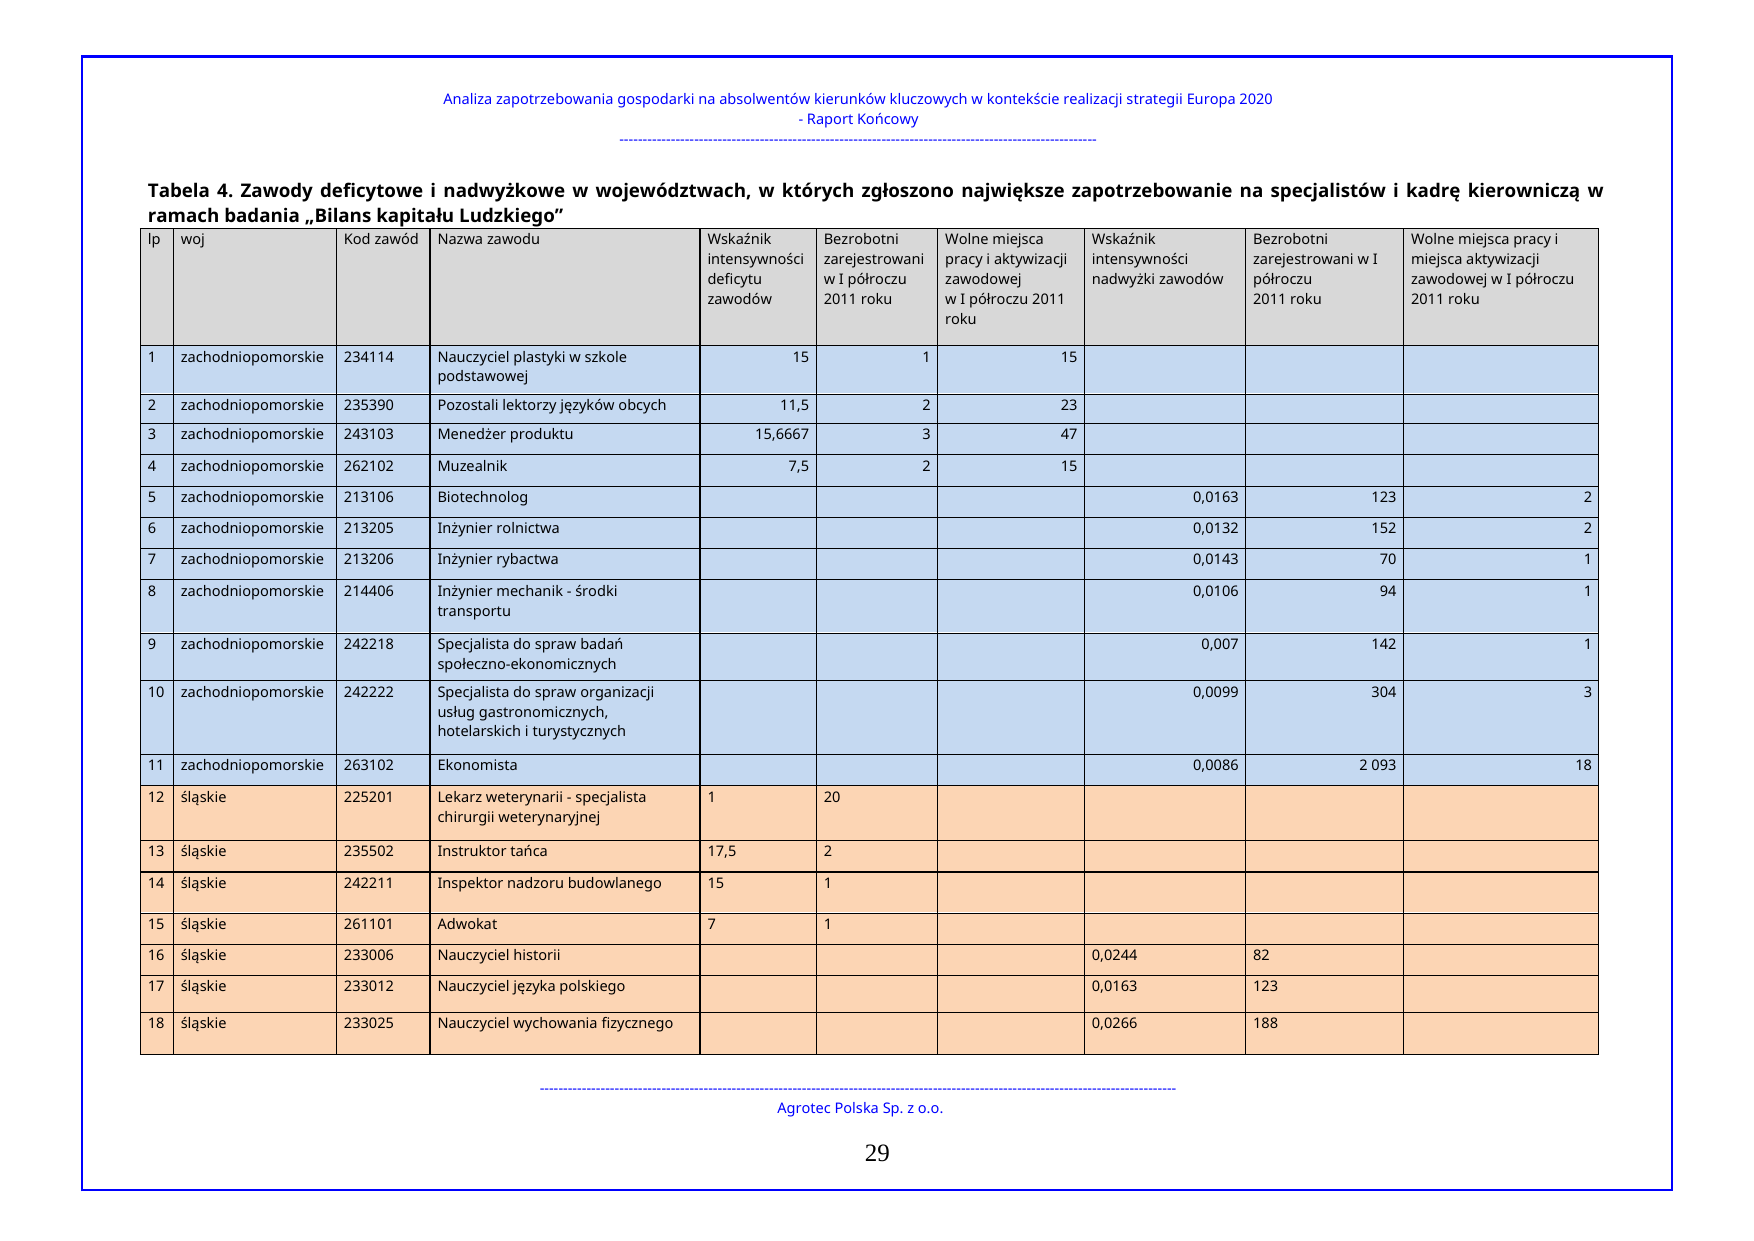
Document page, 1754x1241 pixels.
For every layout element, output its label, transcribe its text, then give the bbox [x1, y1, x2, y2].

table_cell [1246, 346, 1403, 393]
table_cell [1085, 914, 1245, 944]
table_cell [701, 549, 816, 579]
table_cell śląskie [174, 841, 336, 871]
table_cell [1404, 976, 1598, 1012]
table_cell [701, 487, 816, 517]
table_cell 7 [701, 914, 816, 944]
table_cell 243103 [337, 424, 429, 454]
table_cell [1085, 786, 1245, 840]
table_cell [938, 755, 1084, 785]
table_cell śląskie [174, 976, 336, 1012]
table_cell [817, 976, 937, 1012]
table_cell 0,0143 [1085, 549, 1245, 579]
table_cell zachodniopomorskie [174, 634, 336, 680]
table_cell 213206 [337, 549, 429, 579]
table_cell Specjalista do spraw badań społeczno-ekonomicznych [431, 634, 699, 680]
table_cell Lekarz weterynarii - specjalista chirurgii weterynaryjnej [431, 786, 699, 840]
table_cell Inspektor nadzoru budowlanego [431, 873, 699, 912]
table_cell 94 [1246, 580, 1403, 632]
table_cell 18 [141, 1013, 173, 1054]
table_cell 2 [817, 395, 937, 423]
table_cell 1 [817, 914, 937, 944]
table_cell [1246, 841, 1403, 871]
table_cell 1 [817, 873, 937, 912]
table_cell 13 [141, 841, 173, 871]
table_cell 233012 [337, 976, 429, 1012]
table_cell 304 [1246, 681, 1403, 754]
table_cell 233025 [337, 1013, 429, 1054]
table_cell zachodniopomorskie [174, 455, 336, 486]
table_header lp [141, 229, 173, 345]
table_cell [1246, 455, 1403, 486]
table_cell 11 [141, 755, 173, 785]
table_cell Nauczyciel wychowania fizycznego [431, 1013, 699, 1054]
table_cell [1404, 395, 1598, 423]
table_cell [938, 1013, 1084, 1054]
table_cell [1404, 841, 1598, 871]
table_cell [938, 873, 1084, 912]
table_cell 0,0163 [1085, 487, 1245, 517]
table_cell 8 [141, 580, 173, 632]
table_cell [817, 945, 937, 975]
table_cell Inżynier mechanik - środki transportu [431, 580, 699, 632]
table_cell zachodniopomorskie [174, 755, 336, 785]
table_cell 17 [141, 976, 173, 1012]
table_cell 17,5 [701, 841, 816, 871]
table_cell Nauczyciel języka polskiego [431, 976, 699, 1012]
table_cell 242218 [337, 634, 429, 680]
table_header Kod zawód [337, 229, 429, 345]
table_cell [817, 580, 937, 632]
table_cell Inżynier rolnictwa [431, 518, 699, 548]
table_cell [938, 634, 1084, 680]
table_cell zachodniopomorskie [174, 580, 336, 632]
table_header Wolne miejsca pracy i miejsca aktywizacji zawodowej w I półroczu 2011 roku [1404, 229, 1598, 345]
table_header Bezrobotni zarejestrowani w I półroczu 2011 roku [1246, 229, 1403, 345]
table_cell [1246, 424, 1403, 454]
table_cell 0,0163 [1085, 976, 1245, 1012]
table_cell [1246, 786, 1403, 840]
table_cell 123 [1246, 976, 1403, 1012]
table_cell śląskie [174, 786, 336, 840]
table_cell 1 [1404, 549, 1598, 579]
table_header Wolne miejsca pracy i aktywizacji zawodowej w I półroczu 2011 roku [938, 229, 1084, 345]
table_cell 9 [141, 634, 173, 680]
table_cell 3 [1404, 681, 1598, 754]
table_cell [1404, 786, 1598, 840]
table_cell [701, 518, 816, 548]
table_cell [817, 634, 937, 680]
table_cell [1404, 455, 1598, 486]
table_cell 10 [141, 681, 173, 754]
table_cell Instruktor tańca [431, 841, 699, 871]
table_cell 20 [817, 786, 937, 840]
table_cell [701, 755, 816, 785]
table_cell [817, 487, 937, 517]
table_cell [938, 549, 1084, 579]
table_cell [1404, 424, 1598, 454]
table_cell [1246, 395, 1403, 423]
table_cell 7 [141, 549, 173, 579]
table_cell Adwokat [431, 914, 699, 944]
table_cell 213205 [337, 518, 429, 548]
table_cell 3 [141, 424, 173, 454]
table_cell 82 [1246, 945, 1403, 975]
table_header Bezrobotni zarejestrowani w I półroczu 2011 roku [817, 229, 937, 345]
table_cell [817, 681, 937, 754]
table_cell 15,6667 [701, 424, 816, 454]
table_cell [1085, 346, 1245, 393]
table_cell 47 [938, 424, 1084, 454]
table_cell [938, 487, 1084, 517]
table_cell Specjalista do spraw organizacji usług gastronomicznych, hotelarskich i turystycznych [431, 681, 699, 754]
table_cell 123 [1246, 487, 1403, 517]
table_cell Nauczyciel plastyki w szkole podstawowej [431, 346, 699, 393]
table_cell 0,0244 [1085, 945, 1245, 975]
table_cell 70 [1246, 549, 1403, 579]
table_cell 15 [701, 346, 816, 393]
table_cell 263102 [337, 755, 429, 785]
table_cell [938, 841, 1084, 871]
table_cell 23 [938, 395, 1084, 423]
table_cell [938, 976, 1084, 1012]
table_cell [938, 786, 1084, 840]
table_cell [938, 945, 1084, 975]
table_cell [817, 755, 937, 785]
table_cell [701, 681, 816, 754]
table_cell 213106 [337, 487, 429, 517]
table_cell 235502 [337, 841, 429, 871]
table_cell [1404, 914, 1598, 944]
table_cell 2 [1404, 487, 1598, 517]
table_cell 2 [141, 395, 173, 423]
table_cell Biotechnolog [431, 487, 699, 517]
table_cell [1404, 346, 1598, 393]
table_cell [1085, 873, 1245, 912]
table_cell 242211 [337, 873, 429, 912]
table_cell [1246, 914, 1403, 944]
table_cell śląskie [174, 1013, 336, 1054]
table_cell 5 [141, 487, 173, 517]
table_cell [817, 549, 937, 579]
table_cell Menedżer produktu [431, 424, 699, 454]
table_cell 0,0132 [1085, 518, 1245, 548]
table_cell zachodniopomorskie [174, 424, 336, 454]
table_cell 15 [938, 455, 1084, 486]
table_cell 214406 [337, 580, 429, 632]
table_cell 12 [141, 786, 173, 840]
table_cell 142 [1246, 634, 1403, 680]
table_cell 262102 [337, 455, 429, 486]
table_cell 261101 [337, 914, 429, 944]
table_cell Ekonomista [431, 755, 699, 785]
table_cell Pozostali lektorzy języków obcych [431, 395, 699, 423]
table_cell 2 [817, 455, 937, 486]
table_cell 6 [141, 518, 173, 548]
table_cell 14 [141, 873, 173, 912]
table_cell 11,5 [701, 395, 816, 423]
table_cell [1085, 395, 1245, 423]
table_cell 1 [1404, 580, 1598, 632]
table_cell 0,0086 [1085, 755, 1245, 785]
table_cell [938, 518, 1084, 548]
table_cell [1085, 455, 1245, 486]
table_cell [938, 914, 1084, 944]
table_cell [817, 518, 937, 548]
table_cell [1085, 424, 1245, 454]
table_cell 2 [817, 841, 937, 871]
table_cell 234114 [337, 346, 429, 393]
table_cell zachodniopomorskie [174, 681, 336, 754]
table_cell 235390 [337, 395, 429, 423]
table_cell 188 [1246, 1013, 1403, 1054]
table_cell zachodniopomorskie [174, 346, 336, 393]
table_cell 242222 [337, 681, 429, 754]
table_cell śląskie [174, 945, 336, 975]
table_cell 1 [141, 346, 173, 393]
table_cell 15 [938, 346, 1084, 393]
text Tabela 4. Zawody deficytowe i nadwyżkowe w województwach, w których zgłoszono największe zapotrzebowanie na specjalistów i kadrę kierowniczą w ramach badania „Bilans kapitału Ludzkiego” [148, 177, 1606, 228]
table_cell 0,0106 [1085, 580, 1245, 632]
table_header woj [174, 229, 336, 345]
table_cell [938, 681, 1084, 754]
table_cell [701, 945, 816, 975]
table_cell 15 [141, 914, 173, 944]
table_cell 225201 [337, 786, 429, 840]
table_cell Nauczyciel historii [431, 945, 699, 975]
table_cell 152 [1246, 518, 1403, 548]
table_cell [1404, 945, 1598, 975]
table_cell śląskie [174, 914, 336, 944]
table_cell 3 [817, 424, 937, 454]
table_cell [817, 1013, 937, 1054]
table_cell [701, 1013, 816, 1054]
table_cell 2 [1404, 518, 1598, 548]
table_cell 0,0099 [1085, 681, 1245, 754]
table_cell 7,5 [701, 455, 816, 486]
table_cell 2 093 [1246, 755, 1403, 785]
table_cell [938, 580, 1084, 632]
table_header Wskaźnik intensywności nadwyżki zawodów [1085, 229, 1245, 345]
table_cell [1404, 1013, 1598, 1054]
table_header Nazwa zawodu [431, 229, 699, 345]
table_cell [701, 634, 816, 680]
table_cell 0,0266 [1085, 1013, 1245, 1054]
table_cell zachodniopomorskie [174, 549, 336, 579]
table_cell [701, 580, 816, 632]
table_header Wskaźnik intensywności deficytu zawodów [701, 229, 816, 345]
table_cell zachodniopomorskie [174, 518, 336, 548]
table_cell 233006 [337, 945, 429, 975]
table_cell 4 [141, 455, 173, 486]
table_cell Muzealnik [431, 455, 699, 486]
table_cell 15 [701, 873, 816, 912]
table_cell zachodniopomorskie [174, 487, 336, 517]
table_cell [1246, 873, 1403, 912]
table_cell 1 [1404, 634, 1598, 680]
table_cell [701, 976, 816, 1012]
table_cell 1 [701, 786, 816, 840]
table_cell śląskie [174, 873, 336, 912]
table_cell 0,007 [1085, 634, 1245, 680]
table_cell Inżynier rybactwa [431, 549, 699, 579]
table_cell [1085, 841, 1245, 871]
table_cell 18 [1404, 755, 1598, 785]
table_cell 16 [141, 945, 173, 975]
table_cell [1404, 873, 1598, 912]
table_cell zachodniopomorskie [174, 395, 336, 423]
table_cell 1 [817, 346, 937, 393]
